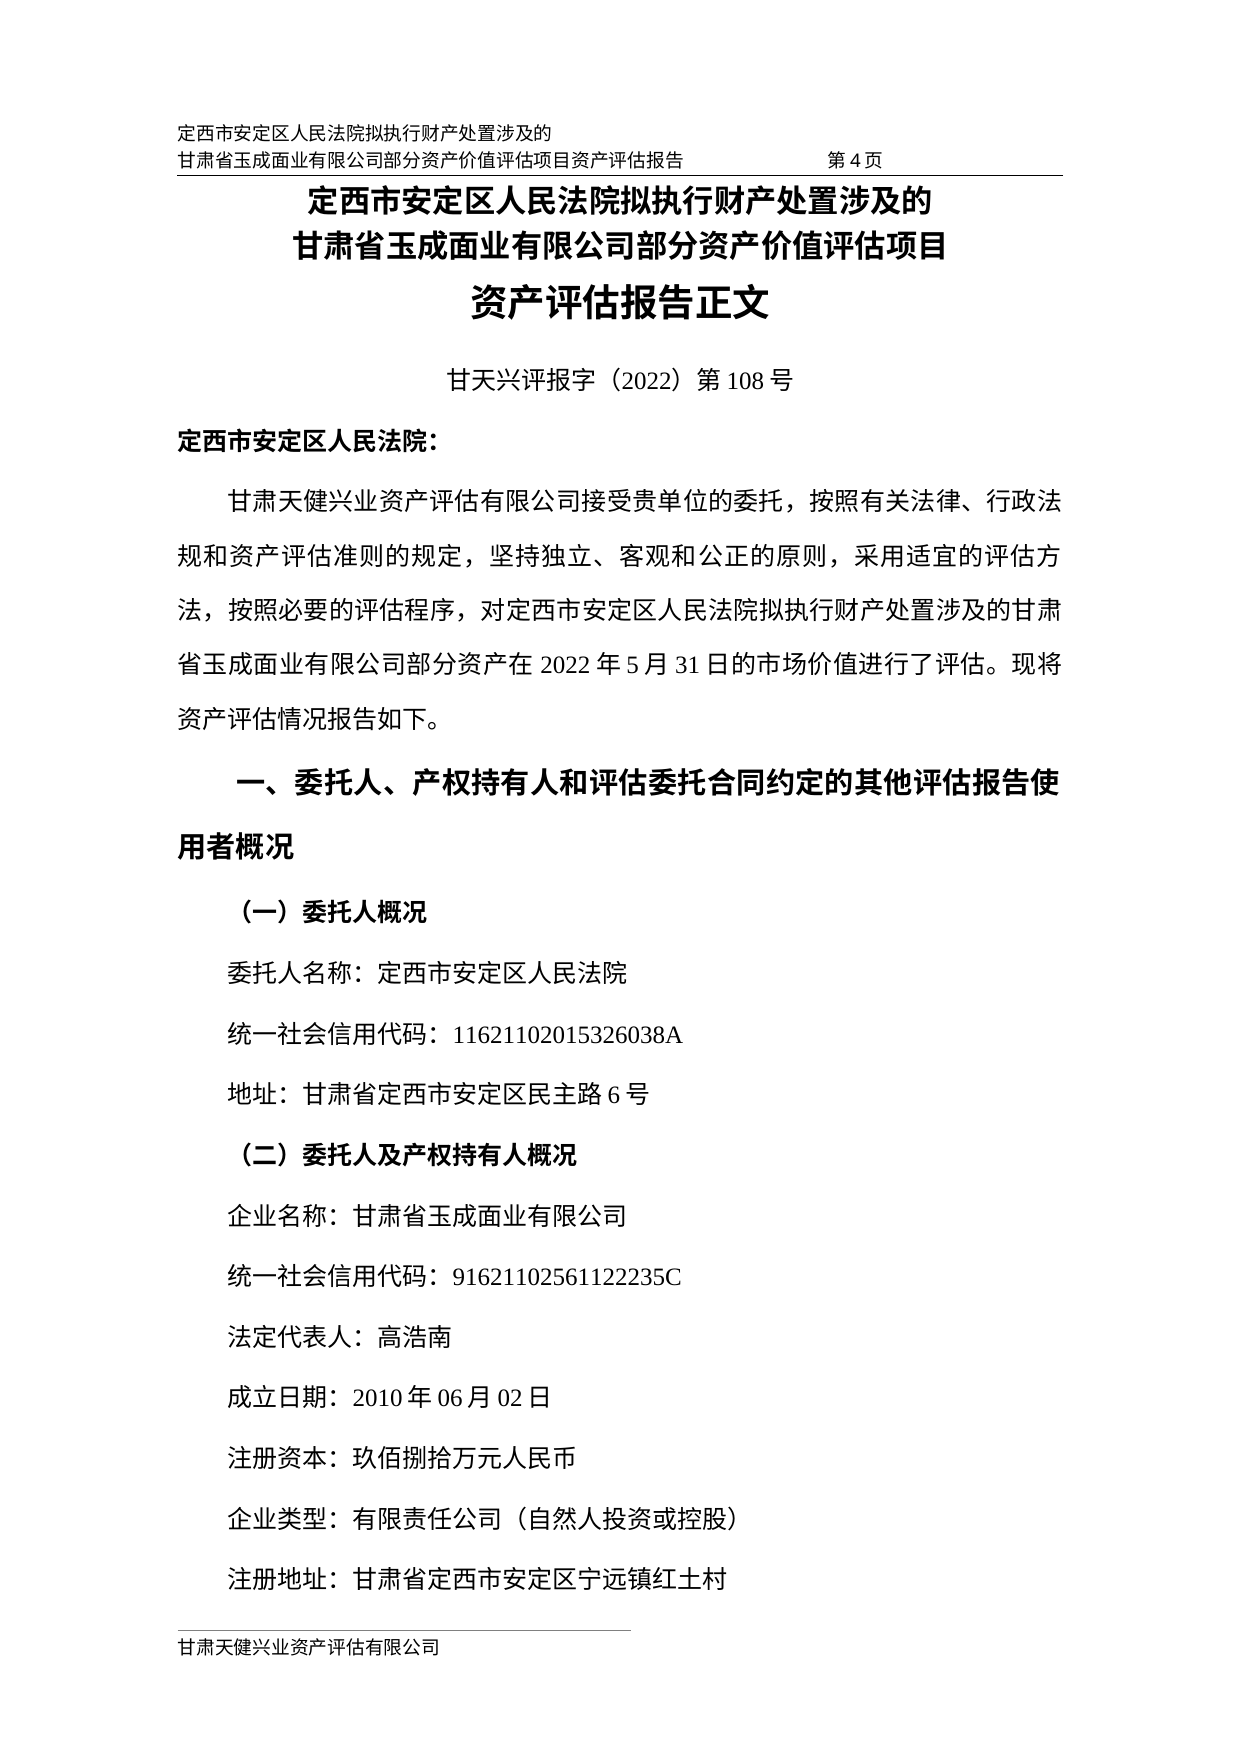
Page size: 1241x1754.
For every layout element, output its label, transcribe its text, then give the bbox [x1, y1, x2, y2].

text 统一社会信用代码：91621102561122235C [177, 1257, 1063, 1293]
text 企业名称：甘肃省玉成面业有限公司 [177, 1196, 1063, 1232]
text （二）委托人及产权持有人概况 [177, 1135, 1063, 1172]
text 注册地址：甘肃省定西市安定区宁远镇红土村 [177, 1560, 1063, 1596]
text 定西市安定区人民法院： [177, 421, 1063, 457]
text 法定代表人：高浩南 [177, 1317, 1063, 1353]
text 注册资本：玖佰捌拾万元人民币 [177, 1438, 1063, 1475]
text 成立日期：2010年06月02日 [177, 1378, 1063, 1414]
subtitle 资产评估报告正文 [177, 273, 1063, 327]
text 委托人名称：定西市安定区人民法院 [177, 953, 1063, 990]
subtitle 一、委托人、产权持有人和评估委托合同约定的其他评估报告使用者概况 [177, 760, 1063, 866]
text 甘肃天健兴业资产评估有限公司接受贵单位的委托，按照有关法律、行政法规和资产评估准则的规定，坚持独立、客观和公正的原则，采用适宜的评估方法，按照必要的评估程序，对定西市安定区人民法院拟执行财产处置涉及的甘肃省玉成面业有限公司部分资产在2022年5月31日的市场价值进行了评估。现将资产评估情况报告如下。 [177, 482, 1063, 735]
text （一）委托人概况 [177, 893, 1063, 929]
text 甘天兴评报字（2022）第108号 [177, 360, 1063, 397]
text 地址：甘肃省定西市安定区民主路6号 [177, 1075, 1063, 1111]
text 统一社会信用代码：11621102015326038A [177, 1014, 1063, 1050]
text 定西市安定区人民法院拟执行财产处置涉及的 [177, 176, 1063, 221]
text 企业类型：有限责任公司（自然人投资或控股） [177, 1499, 1063, 1535]
text 甘肃省玉成面业有限公司部分资产价值评估项目 [177, 221, 1063, 267]
